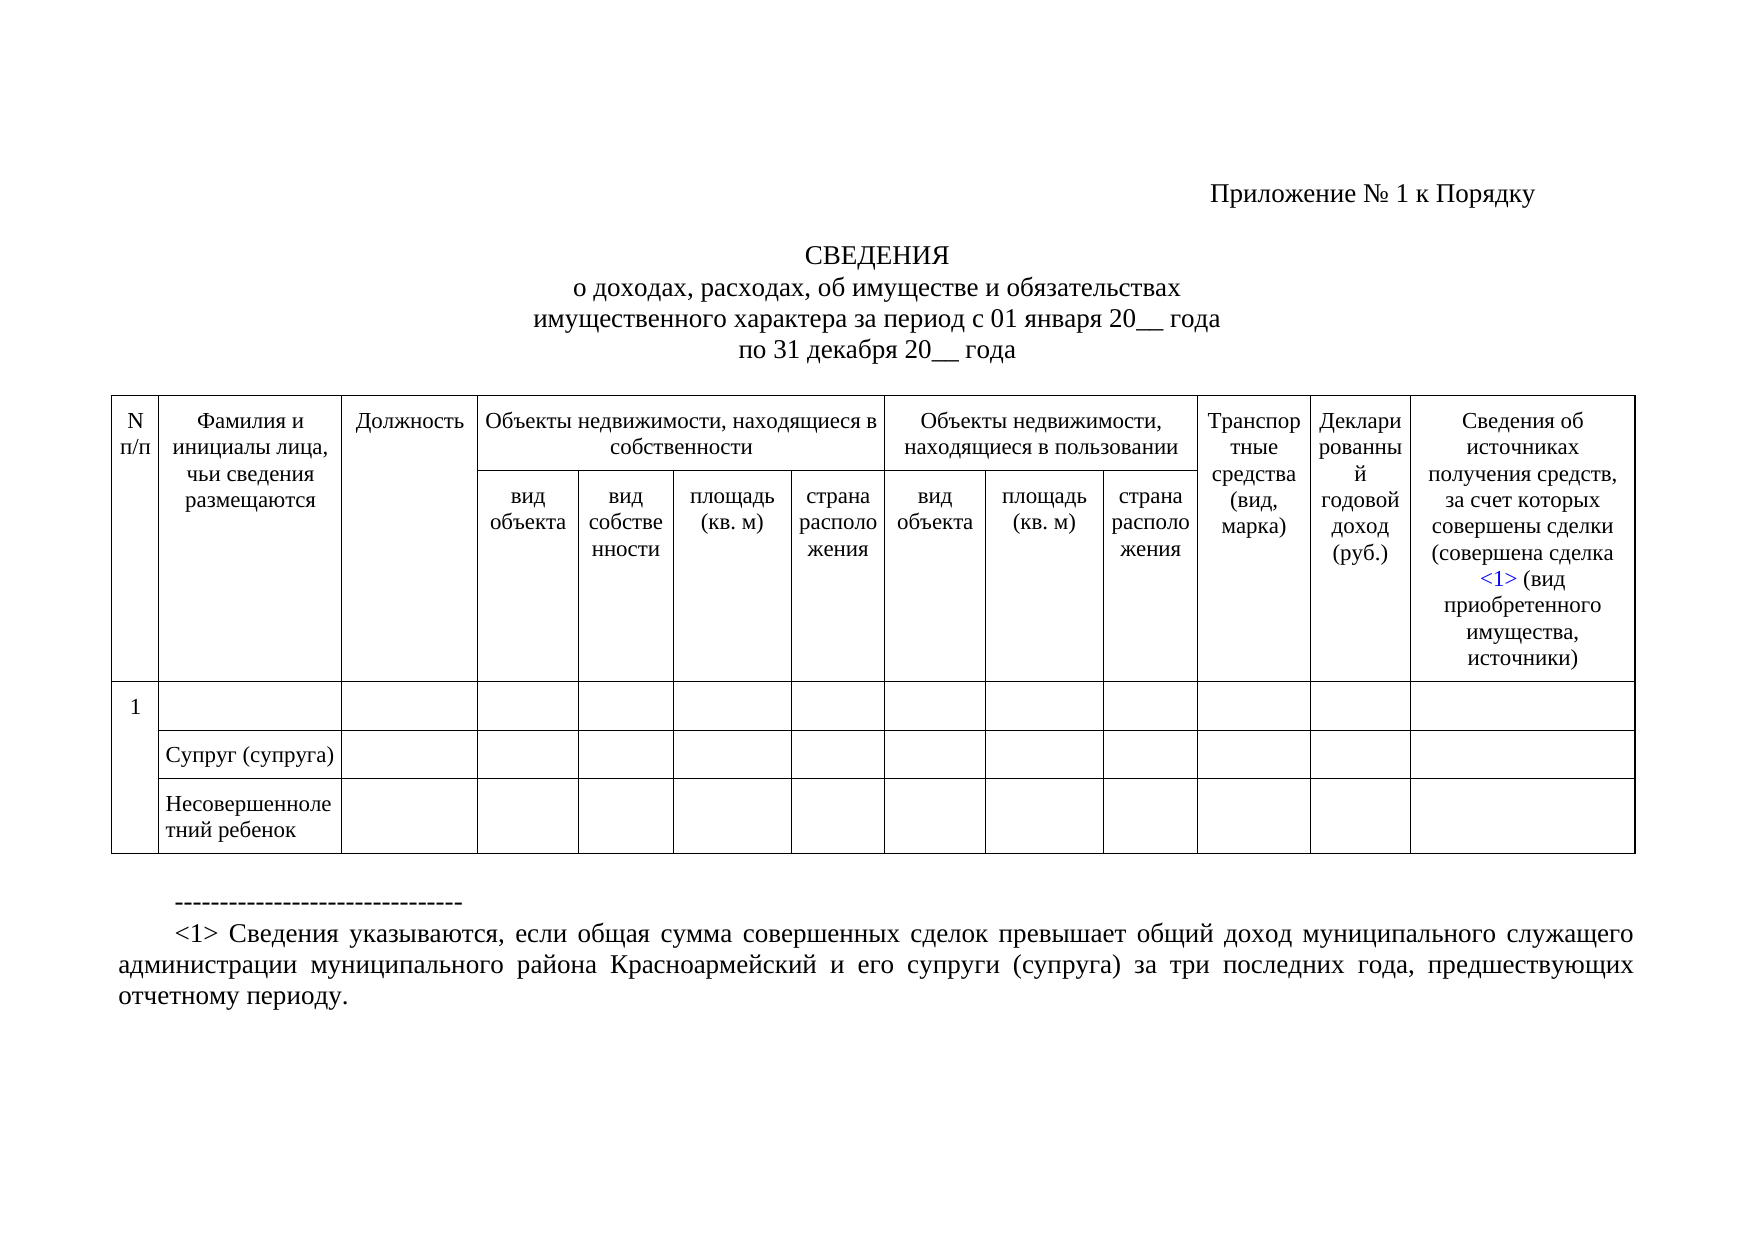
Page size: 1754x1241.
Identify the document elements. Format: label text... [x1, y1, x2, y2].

table_header Должность [342, 396, 477, 681]
table_cell [579, 682, 673, 730]
table_cell [1104, 779, 1197, 853]
table_cell [1198, 682, 1310, 730]
table_cell [1198, 731, 1310, 778]
table_cell Супруг (супруга) [159, 731, 341, 778]
table_cell [986, 731, 1103, 778]
text по 31 декабря 20__ года [118, 333, 1636, 364]
table_cell [674, 682, 791, 730]
table_header N п/п [112, 396, 158, 681]
table_header Фамилия и инициалы лица, чьи сведения размещаются [159, 396, 341, 681]
table_cell [885, 731, 985, 778]
table_cell [478, 779, 578, 853]
table_cell [1311, 731, 1410, 778]
table_cell [1311, 779, 1410, 853]
table_cell [792, 731, 884, 778]
table_cell [579, 779, 673, 853]
table_cell [1411, 731, 1634, 778]
text СВЕДЕНИЯ [118, 239, 1636, 271]
table_cell площадь (кв. м) [674, 471, 791, 681]
table_header Транспортные средства (вид, марка) [1198, 396, 1310, 681]
table_header Декларированный годовой доход (руб.) [1311, 396, 1410, 681]
table_cell [579, 731, 673, 778]
table_cell [1104, 731, 1197, 778]
table_cell [885, 682, 985, 730]
table_cell вид объекта [885, 471, 985, 681]
table_cell страна расположения [1104, 471, 1197, 681]
table_cell [159, 682, 341, 730]
text <1> Сведения указываются, если общая сумма совершенных сделок превышает общий доход муниципального служащего администрации муниципального района Красноармейский и его супруги (супруга) за три последних года, предшествующих отчетному периоду. [118, 917, 1636, 1010]
table_cell [1104, 682, 1197, 730]
table_cell вид собственности [579, 471, 673, 681]
table_cell [674, 731, 791, 778]
text о доходах, расходах, об имуществе и обязательствах [118, 271, 1636, 302]
table_cell [674, 779, 791, 853]
table_cell [1411, 779, 1634, 853]
table_cell Несовершеннолетний ребенок [159, 779, 341, 853]
table_cell [792, 682, 884, 730]
table_cell [342, 682, 477, 730]
table_header Объекты недвижимости, находящиеся в пользовании [885, 396, 1197, 470]
table_cell [1311, 682, 1410, 730]
text имущественного характера за период с 01 января 20__ года [118, 302, 1636, 333]
table_cell страна расположения [792, 471, 884, 681]
table_cell [342, 731, 477, 778]
table_cell [478, 731, 578, 778]
table_cell [885, 779, 985, 853]
table_header Сведения об источниках получения средств, за счет которых совершены сделки (совершена сделка <1> (вид приобретенного имущества, источники) [1411, 396, 1634, 681]
table_cell [1198, 779, 1310, 853]
table_header Объекты недвижимости, находящиеся в собственности [478, 396, 884, 470]
table_cell вид объекта [478, 471, 578, 681]
text Приложение № 1 к Порядку [118, 177, 1636, 208]
table_cell [478, 682, 578, 730]
table_cell [792, 779, 884, 853]
table_cell 1 [112, 682, 158, 853]
table_cell площадь (кв. м) [986, 471, 1103, 681]
table_cell [1411, 682, 1634, 730]
table_cell [986, 779, 1103, 853]
table_cell [342, 779, 477, 853]
text -------------------------------- [118, 886, 1636, 917]
table_cell [986, 682, 1103, 730]
